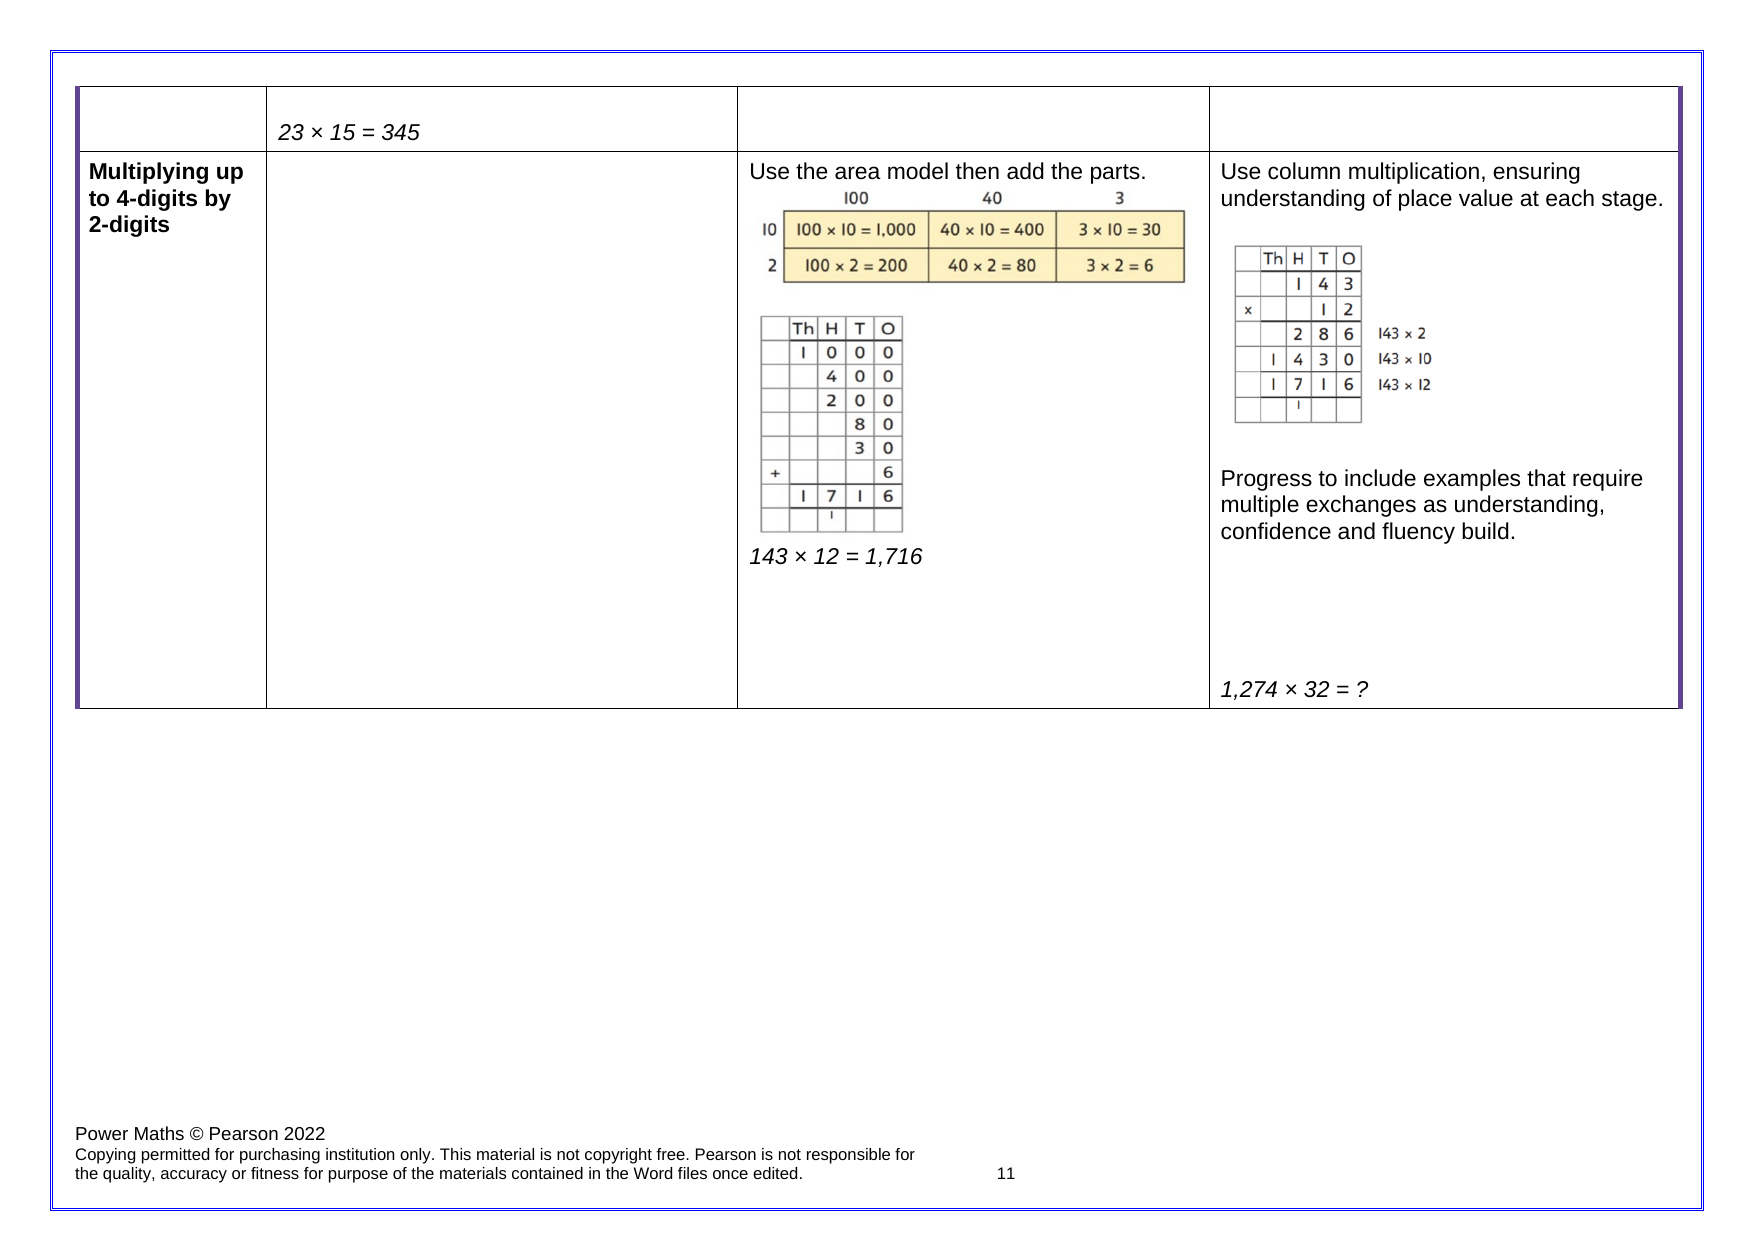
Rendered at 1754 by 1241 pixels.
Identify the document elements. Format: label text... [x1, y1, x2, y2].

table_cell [80, 87, 266, 151]
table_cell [1210, 87, 1678, 151]
table_cell Use the area model then add the parts. 143 × 12 = 1,716 [738, 152, 1209, 708]
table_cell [738, 87, 1209, 151]
table_cell Multiplying up to 4-digits by 2-digits [80, 152, 266, 708]
table_cell Use column multiplication, ensuring understanding of place value at each stage. Progress to include examples that require multiple exchanges as understanding, confidence and fluency build. 1,274 × 32 = ? [1210, 152, 1678, 708]
picture [749, 184, 1194, 543]
table_cell [267, 152, 737, 708]
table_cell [267, 87, 737, 151]
picture [1220, 237, 1464, 439]
